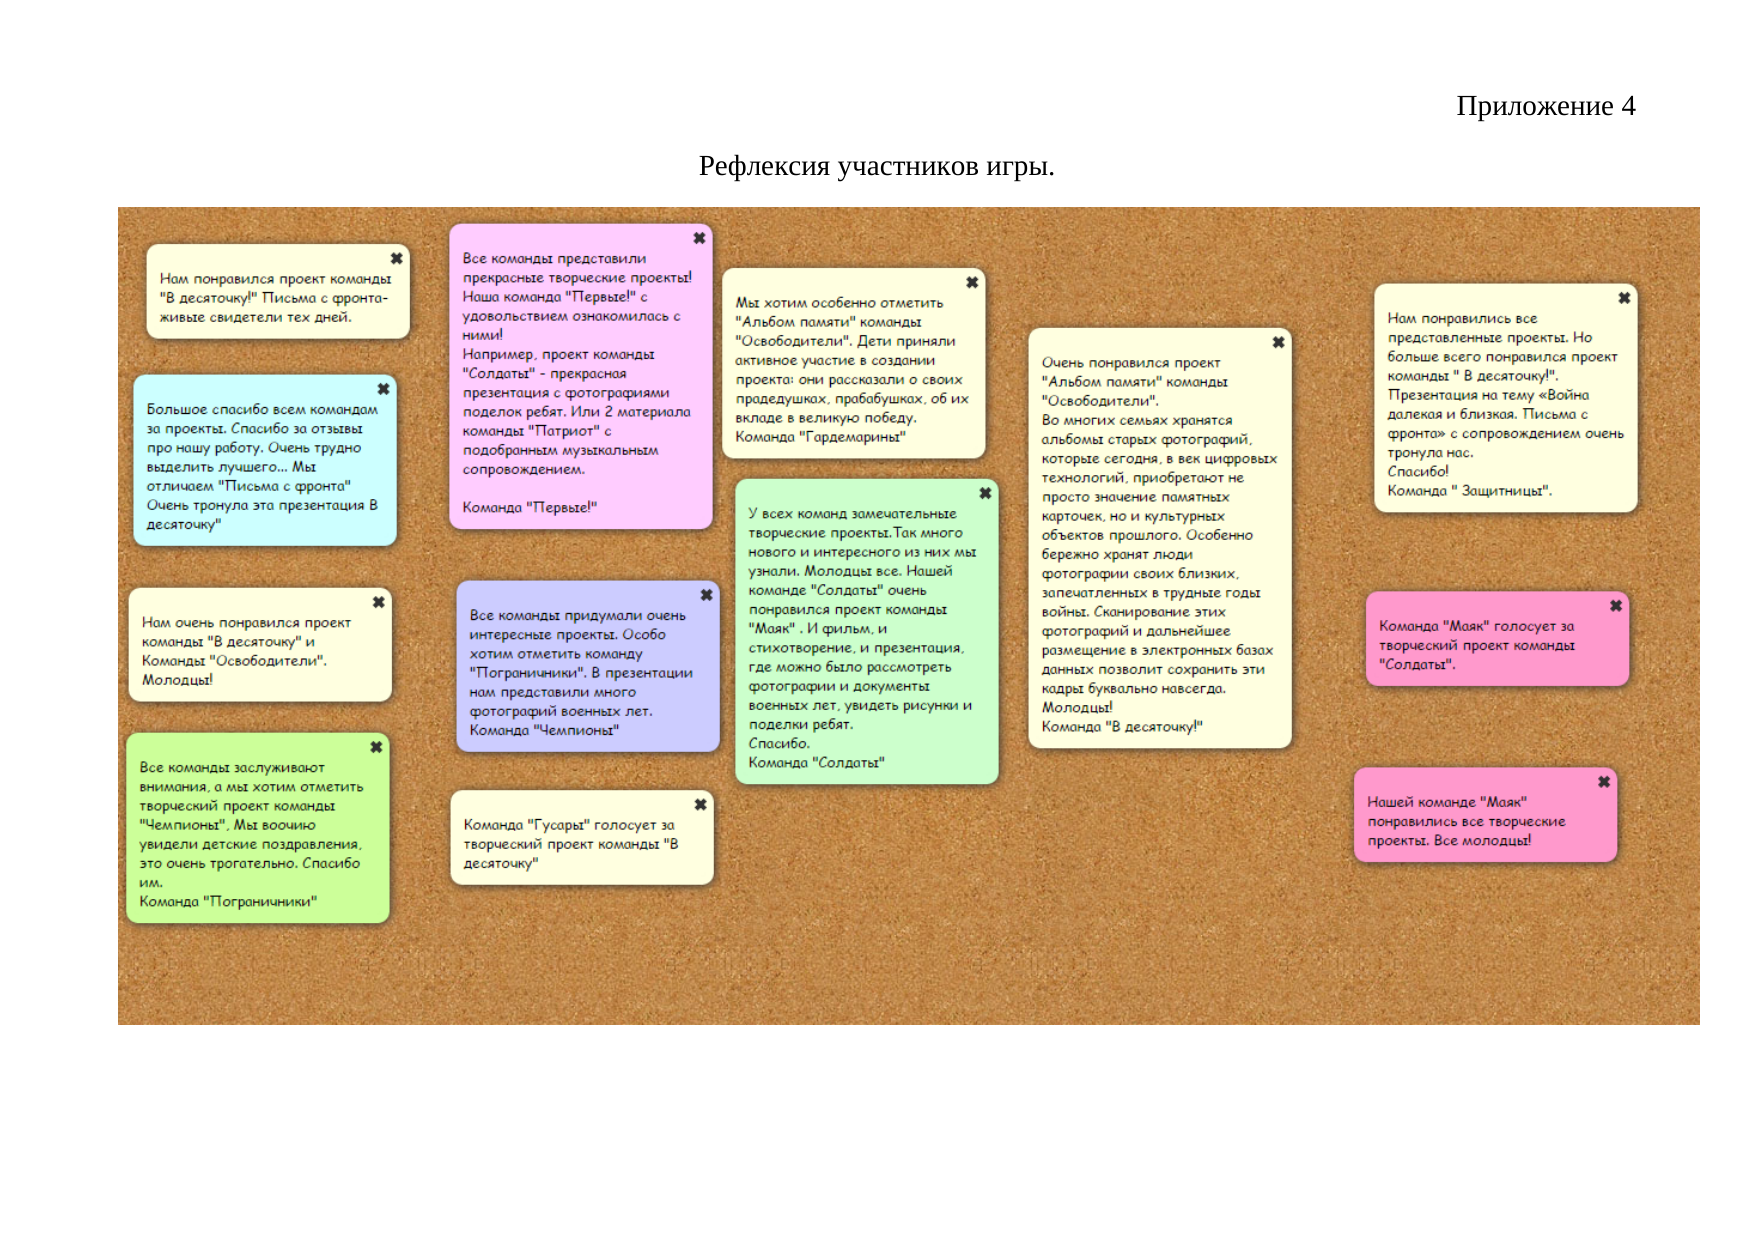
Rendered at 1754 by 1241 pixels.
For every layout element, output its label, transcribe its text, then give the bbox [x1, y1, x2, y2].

text Рефлексия участников игры. [118, 148, 1636, 181]
text Приложение 4 [118, 88, 1636, 122]
picture [118, 207, 1700, 1025]
